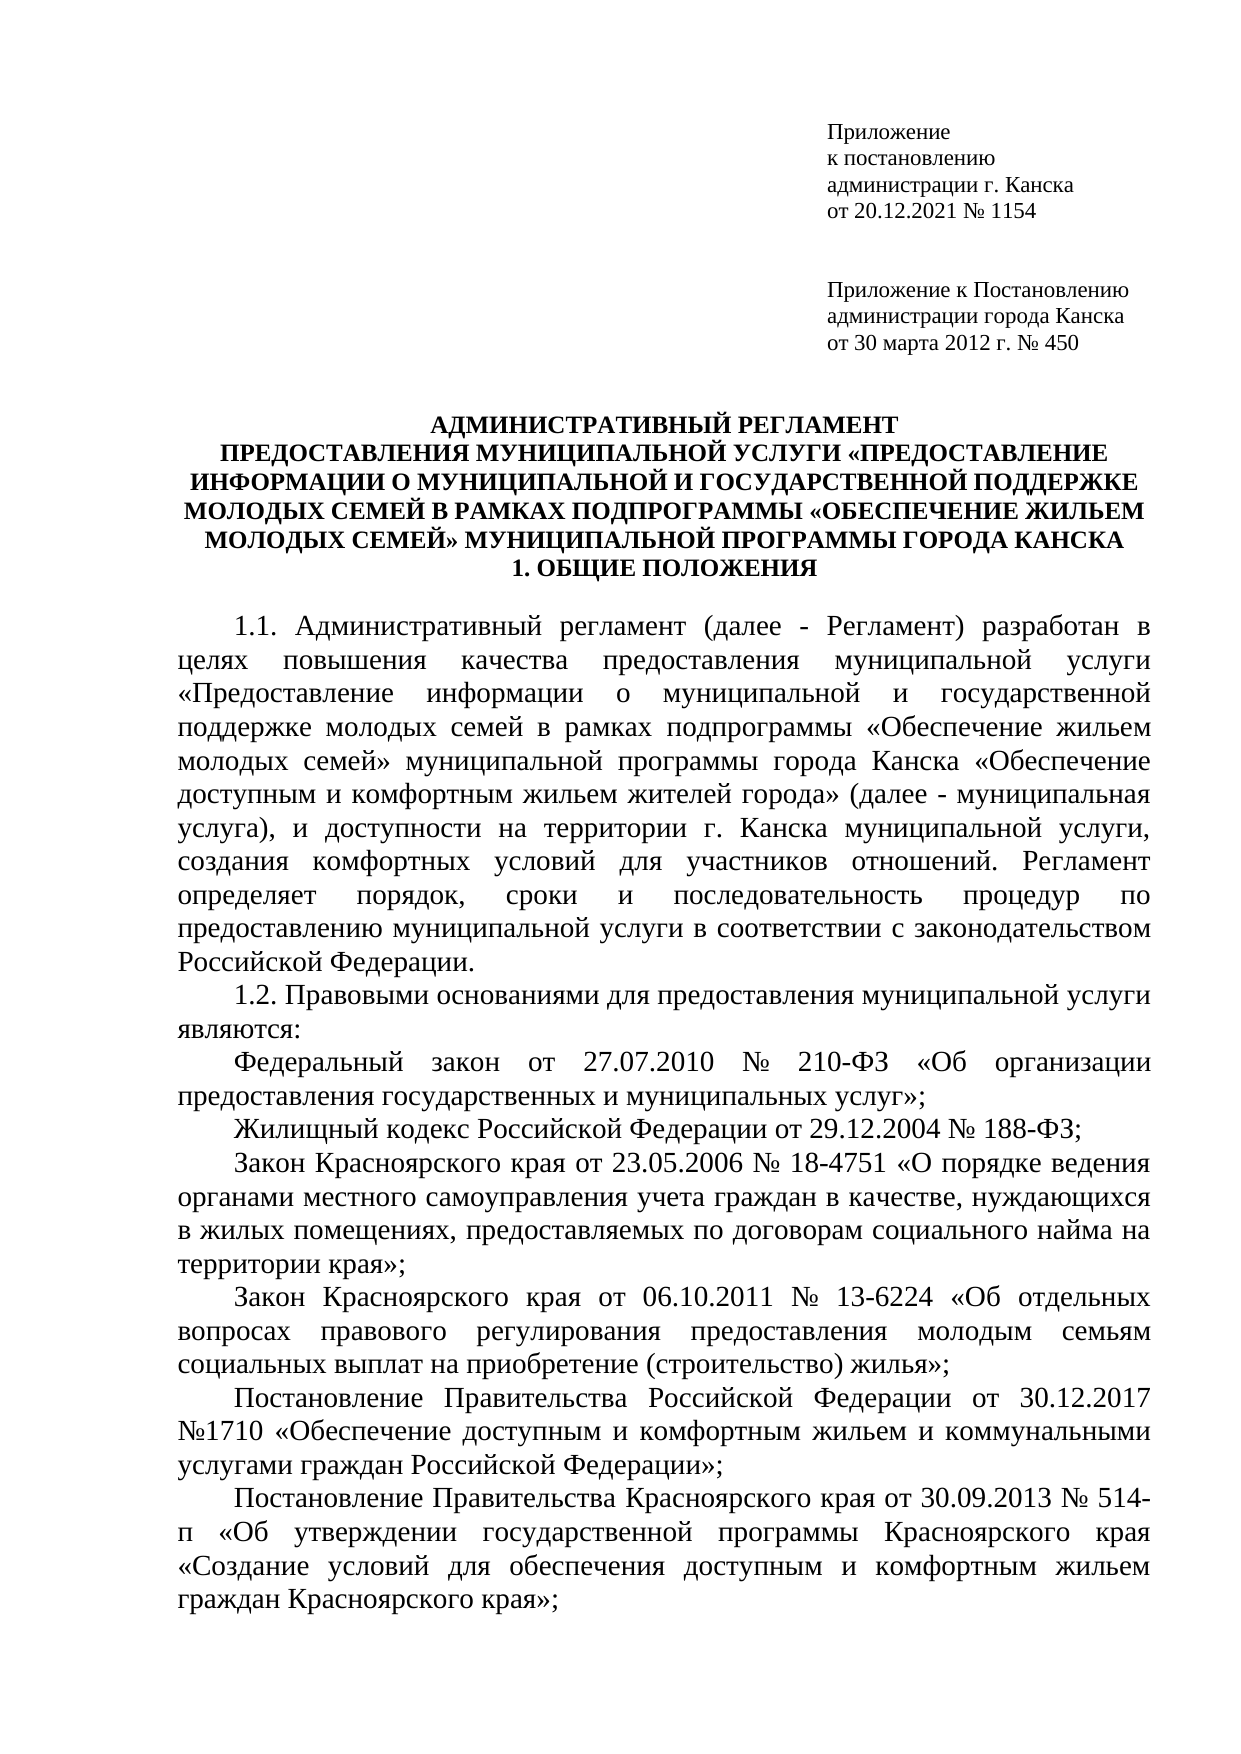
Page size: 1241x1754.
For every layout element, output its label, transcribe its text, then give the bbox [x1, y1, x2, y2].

text Федеральный закон от 27.07.2010 № 210-ФЗ «Об организации предоставления государственных и муниципальных услуг»; [177, 1044, 1152, 1112]
text 1.2. Правовыми основаниями для предоставления муниципальной услуги являются: [177, 977, 1152, 1044]
text 1.1. Административный регламент (далее - Регламент) разработан в целях повышения качества предоставления муниципальной услуги «Предоставление информации о муниципальной и государственной поддержке молодых семей в рамках подпрограммы «Обеспечение жильем молодых семей» муниципальной программы города Канска «Обеспечение доступным и комфортным жильем жителей города» (далее - муниципальная услуга), и доступности на территории г. Канска муниципальной услуги, создания комфортных условий для участников отношений. Регламент определяет порядок, сроки и последовательность процедур по предоставлению муниципальной услуги в соответствии с законодательством Российской Федерации. [177, 608, 1152, 977]
text Постановление Правительства Красноярского края от 30.09.2013 № 514-п «Об утверждении государственной программы Красноярского края «Создание условий для обеспечения доступным и комфортным жильем граждан Красноярского края»; [177, 1481, 1152, 1615]
title АДМИНИСТРАТИВНЫЙ РЕГЛАМЕНТ [177, 410, 1152, 438]
text Приложение [827, 118, 1152, 144]
text Жилищный кодекс Российской Федерации от 29.12.2004 № 188-ФЗ; [177, 1112, 1152, 1145]
title ПРЕДОСТАВЛЕНИЯ МУНИЦИПАЛЬНОЙ УСЛУГИ «ПРЕДОСТАВЛЕНИЕ [177, 438, 1152, 467]
text от 30 марта 2012 г. № 450 [177, 329, 1152, 355]
title 1. ОБЩИЕ ПОЛОЖЕНИЯ [177, 553, 1152, 582]
text Закон Красноярского края от 06.10.2011 № 13-6224 «Об отдельных вопросах правового регулирования предоставления молодым семьям социальных выплат на приобретение (строительство) жилья»; [177, 1279, 1152, 1380]
text Закон Красноярского края от 23.05.2006 № 18-4751 «О порядке ведения органами местного самоуправления учета граждан в качестве, нуждающихся в жилых помещениях, предоставляемых по договорам социального найма на территории края»; [177, 1145, 1152, 1279]
text к постановлению [827, 144, 1152, 171]
text Постановление Правительства Российской Федерации от 30.12.2017 №1710 «Обеспечение доступным и комфортным жильем и коммунальными услугами граждан Российской Федерации»; [177, 1380, 1152, 1481]
text администрации г. Канска [827, 171, 1152, 197]
title МОЛОДЫХ СЕМЕЙ» МУНИЦИПАЛЬНОЙ ПРОГРАММЫ ГОРОДА КАНСКА [177, 525, 1152, 553]
text Приложение к Постановлению [177, 276, 1152, 303]
text администрации города Канска [177, 303, 1152, 329]
text от 20.12.2021 № 1154 [827, 197, 1152, 223]
title ИНФОРМАЦИИ О МУНИЦИПАЛЬНОЙ И ГОСУДАРСТВЕННОЙ ПОДДЕРЖКЕ [177, 467, 1152, 496]
title МОЛОДЫХ СЕМЕЙ В РАМКАХ ПОДПРОГРАММЫ «ОБЕСПЕЧЕНИЕ ЖИЛЬЕМ [177, 496, 1152, 525]
